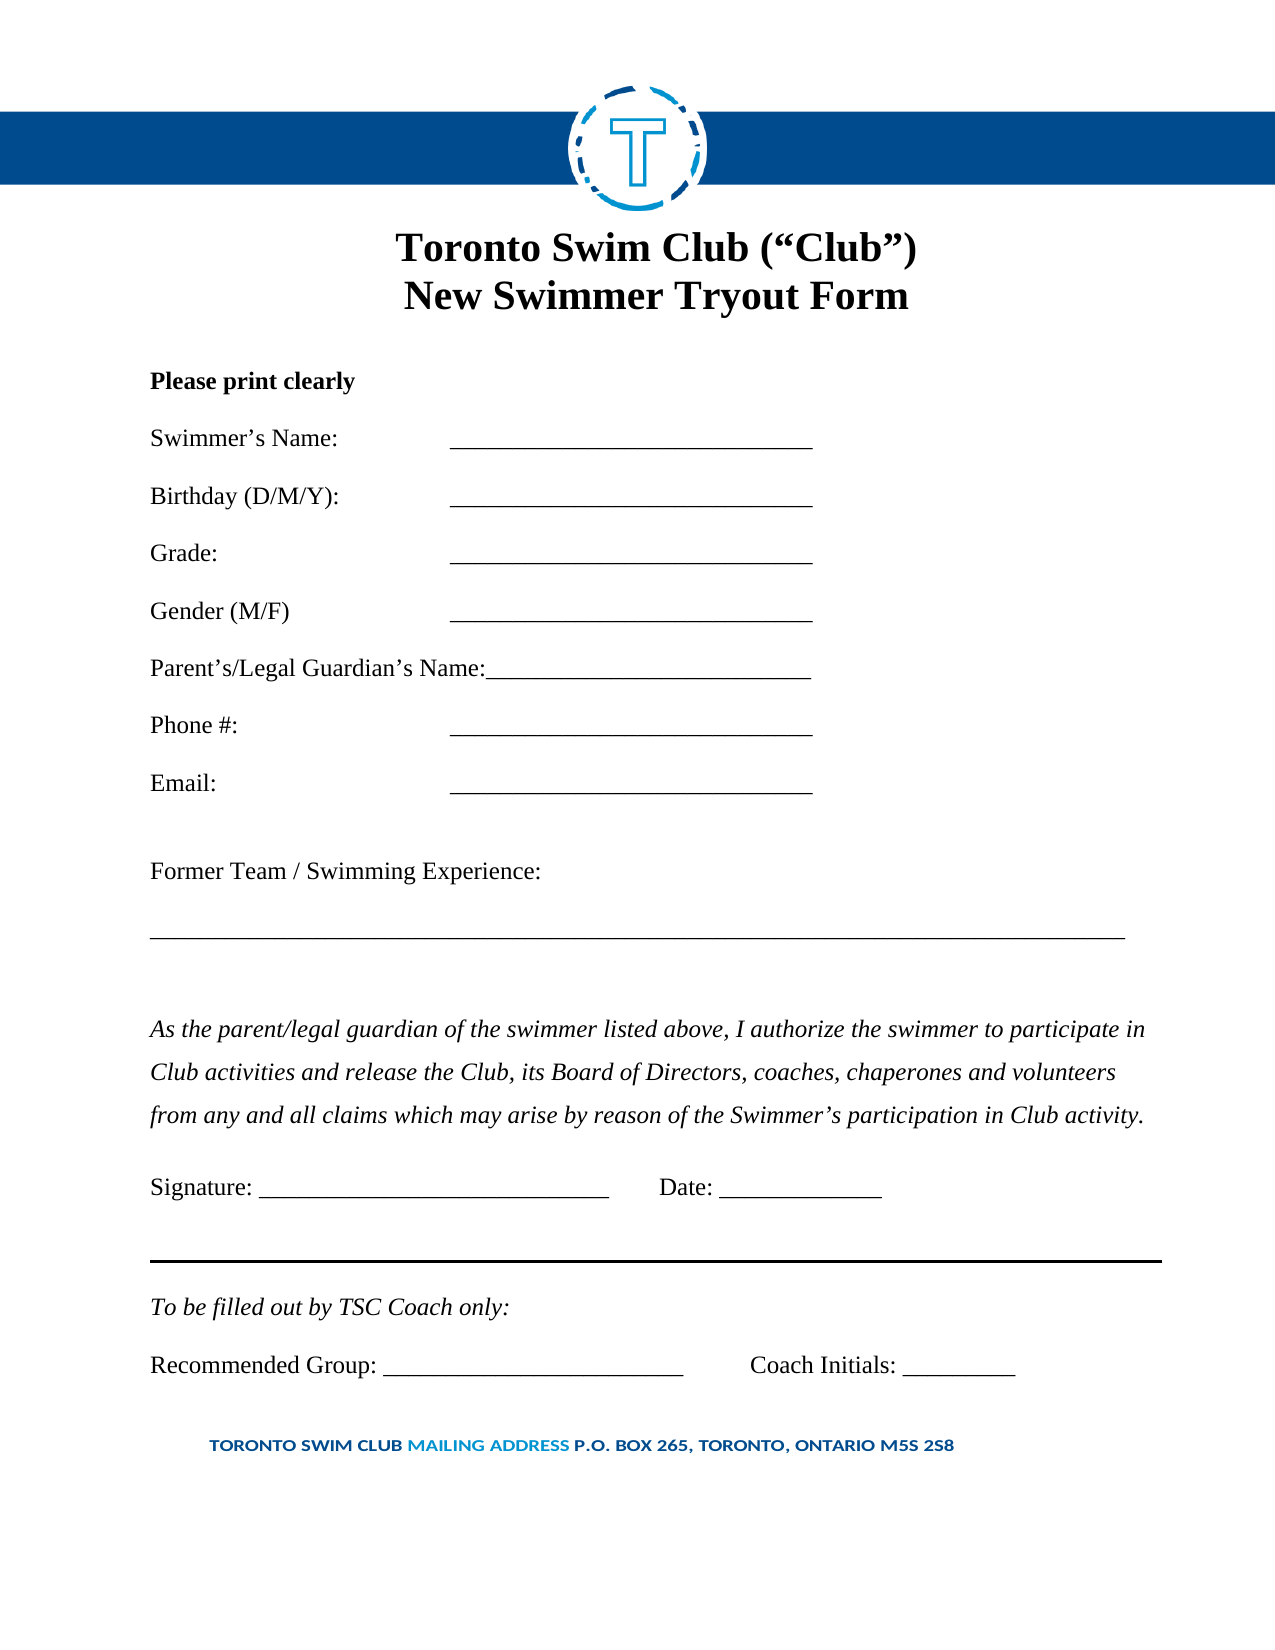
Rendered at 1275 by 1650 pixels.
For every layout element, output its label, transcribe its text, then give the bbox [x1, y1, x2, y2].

text To be filled out by TSC Coach only: [150, 1292, 1162, 1321]
text As the parent/legal guardian of the swimmer listed above, I authorize the swimmer to participate in Club activities and release the Club, its Board of Directors, coaches, chaperones and volunteers from any and all claims which may arise by reason of the Swimmer’s participation in Club activity. [150, 1014, 1162, 1129]
text Email: _____________________________ [150, 768, 1162, 796]
text Recommended Group: ________________________ Coach Initials: _________ [150, 1350, 1162, 1378]
text Former Team / Swimming Experience: [150, 856, 1162, 884]
text Please print clearly [150, 366, 1162, 395]
text Phone #: _____________________________ [150, 710, 1162, 739]
text Gender (M/F) _____________________________ [150, 596, 1162, 625]
text TORONTO SWIM CLUB MAILING ADDRESS P.O. BOX 265, TORONTO, ONTARIO M5S 2S8 [150, 1433, 1013, 1456]
text Birthday (D/M/Y): _____________________________ [150, 481, 1162, 510]
text Swimmer’s Name: _____________________________ [150, 423, 1162, 452]
text Parent’s/Legal Guardian’s Name:__________________________ [150, 653, 1162, 681]
text ______________________________________________________________________________ [150, 913, 1162, 942]
picture [568, 78, 707, 218]
text Signature: ____________________________ Date: _____________ [150, 1172, 1162, 1201]
text Grade: _____________________________ [150, 538, 1162, 567]
text Toronto Swim Club (“Club”) New Swimmer Tryout Form [150, 222, 1162, 318]
